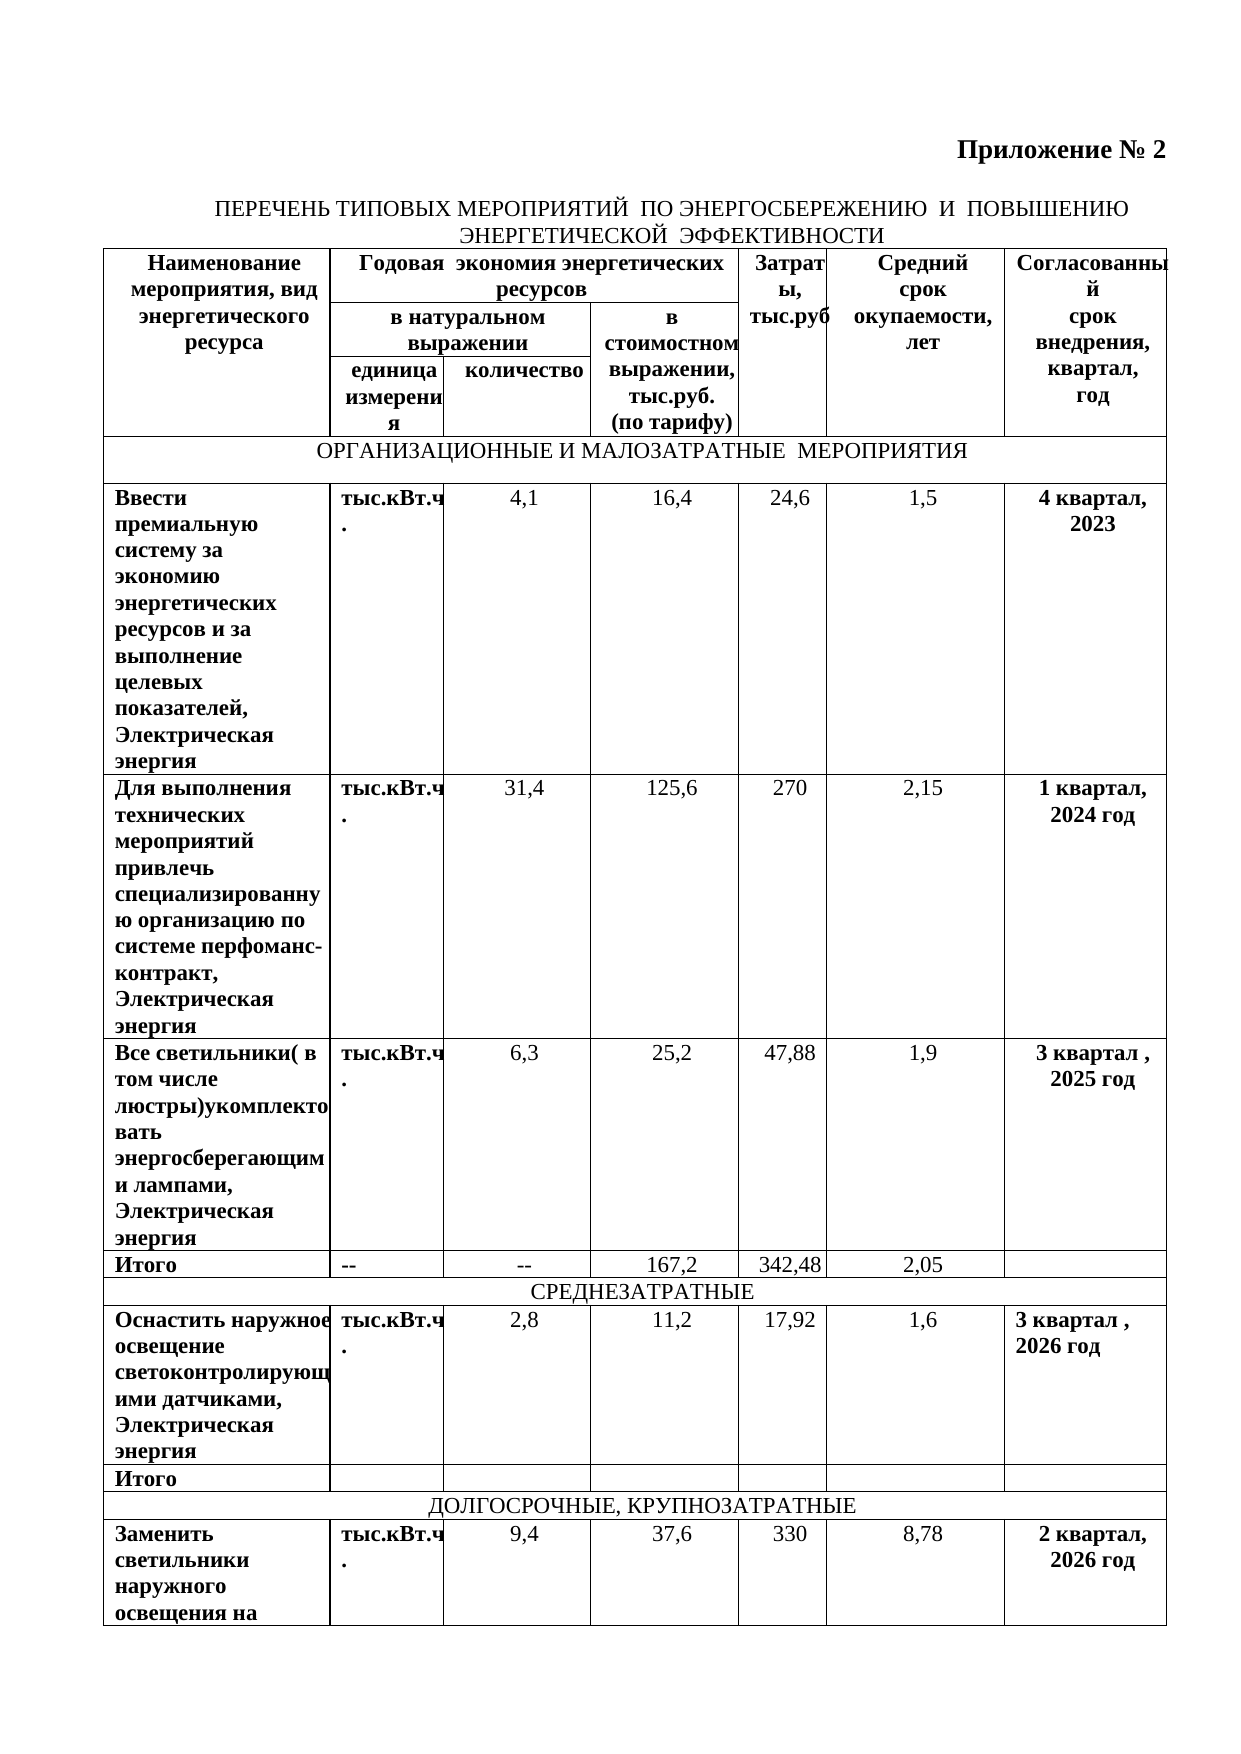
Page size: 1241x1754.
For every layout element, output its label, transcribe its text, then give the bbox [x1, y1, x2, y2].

table_cell 270 [739, 775, 826, 1038]
table_cell 1,6 [827, 1306, 1004, 1464]
table_cell тыс.кВт.ч. [331, 1520, 443, 1625]
table_cell 8,78 [827, 1520, 1004, 1625]
table_cell 17,92 [739, 1306, 826, 1464]
table_header Затраты, тыс.руб [739, 249, 826, 436]
table_cell 2,15 [827, 775, 1004, 1038]
table_cell [1005, 1465, 1166, 1491]
table_cell [1005, 1251, 1166, 1277]
table_cell Итого [104, 1251, 329, 1277]
table_header Средний срок окупаемости, лет [827, 249, 1004, 436]
table_cell единица измерения [331, 357, 443, 436]
table_cell 1 квартал, 2024 год [1005, 775, 1166, 1038]
table_cell [591, 1465, 738, 1491]
text Приложение № 2 [177, 133, 1166, 164]
table_cell ОРГАНИЗАЦИОННЫЕ И МАЛОЗАТРАТНЫЕ МЕРОПРИЯТИЯ [104, 437, 1166, 482]
table_cell 16,4 [591, 484, 738, 773]
table_cell Итого [104, 1465, 329, 1491]
table_cell тыс.кВт.ч. [331, 484, 443, 773]
table_cell тыс.кВт.ч. [331, 1306, 443, 1464]
table_cell 342,48 [739, 1251, 826, 1277]
table_cell Для выполнения технических мероприятий привлечь специализированную организацию по системе перфоманс-контракт, Электрическая энергия [104, 775, 329, 1038]
table_cell тыс.кВт.ч. [331, 775, 443, 1038]
table_cell 2,05 [827, 1251, 1004, 1277]
table_cell ДОЛГОСРОЧНЫЕ, КРУПНОЗАТРАТНЫЕ [104, 1492, 1166, 1519]
table_cell -- [444, 1251, 590, 1277]
table_cell количество [444, 357, 590, 436]
table_cell Все светильники( в том числе люстры)укомплектовать энергосберегающими лампами, Электрическая энергия [104, 1039, 329, 1250]
table_cell 2,8 [444, 1306, 590, 1464]
table_cell Оснастить наружное освещение светоконтролирующими датчиками, Электрическая энергия [104, 1306, 329, 1464]
table_cell [739, 1465, 826, 1491]
table_cell 2 квартал, 2026 год [1005, 1520, 1166, 1625]
table_cell 11,2 [591, 1306, 738, 1464]
table_cell 3 квартал , 2025 год [1005, 1039, 1166, 1250]
table_cell [827, 1465, 1004, 1491]
table_cell 4 квартал, 2023 [1005, 484, 1166, 773]
table_cell 9,4 [444, 1520, 590, 1625]
table_cell 125,6 [591, 775, 738, 1038]
table_cell 6,3 [444, 1039, 590, 1250]
table_cell [444, 1465, 590, 1491]
table_cell 25,2 [591, 1039, 738, 1250]
table_cell 3 квартал , 2026 год [1005, 1306, 1166, 1464]
table_cell 330 [739, 1520, 826, 1625]
table_cell в стоимостном выражении, тыс.руб. (по тарифу) [591, 303, 738, 436]
table_cell 167,2 [591, 1251, 738, 1277]
text ПЕРЕЧЕНЬ ТИПОВЫХ МЕРОПРИЯТИЙ ПО ЭНЕРГОСБЕРЕЖЕНИЮ И ПОВЫШЕНИЮ ЭНЕРГЕТИЧЕСКОЙ ЭФФЕКТИВНОСТИ [177, 195, 1166, 248]
table_cell 1,9 [827, 1039, 1004, 1250]
table_cell 4,1 [444, 484, 590, 773]
table_cell 24,6 [739, 484, 826, 773]
table_header Наименование мероприятия, вид энергетического ресурса [104, 249, 329, 436]
table_cell 1,5 [827, 484, 1004, 773]
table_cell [104, 1520, 329, 1625]
table_cell Ввести премиальную систему за экономию энергетических ресурсов и за выполнение целевых показателей, Электрическая энергия [104, 484, 329, 773]
table_header Годовая экономия энергетических ресурсов [331, 249, 738, 302]
table_cell [331, 1465, 443, 1491]
table_cell в натуральном выражении [331, 303, 590, 356]
table_cell 31,4 [444, 775, 590, 1038]
table_cell 37,6 [591, 1520, 738, 1625]
table_cell СРЕДНЕЗАТРАТНЫЕ [104, 1278, 1166, 1305]
table_cell -- [331, 1251, 443, 1277]
table_header Согласованный срок внедрения, квартал, год [1005, 249, 1166, 436]
table_cell 47,88 [739, 1039, 826, 1250]
table_cell тыс.кВт.ч. [331, 1039, 443, 1250]
